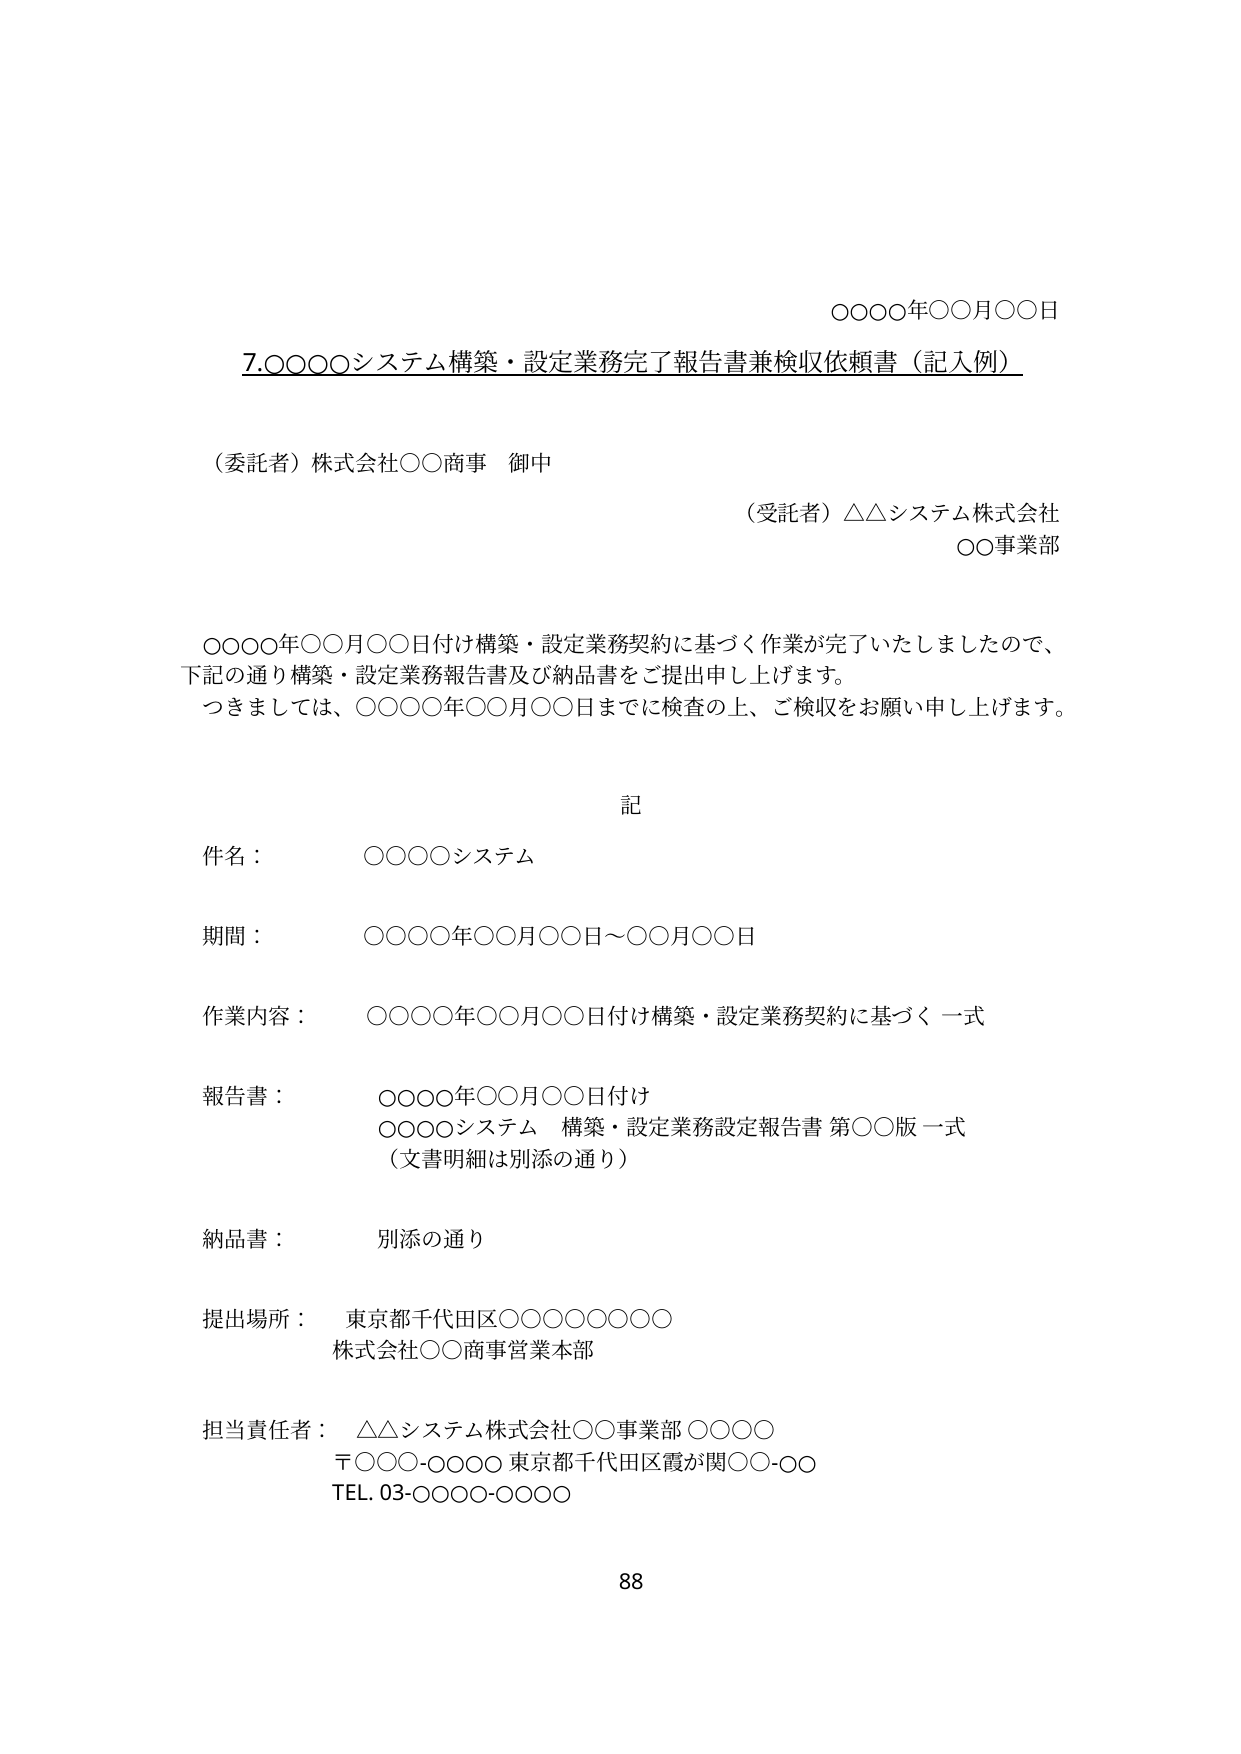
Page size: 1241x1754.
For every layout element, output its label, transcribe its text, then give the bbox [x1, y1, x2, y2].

text 期間： ○○○○年○○月○○日～○○月○○日 [180, 919, 1060, 980]
text 報告書： ○○○○年○○月○○日付け ○○○○システム 構築・設定業務設定報告書 第○○版 一式 （文書明細は別添の通り） [203, 1079, 1060, 1203]
text 7.○○○○システム構築・設定業務完了報告書兼検収依頼書（記入例） [180, 343, 1060, 379]
text 提出場所： 東京都千代田区○○○○○○○○ 株式会社○○商事営業本部 [180, 1302, 1060, 1395]
text 担当責任者： △△システム株式会社○○事業部 ○○○○ 〒○○○-○○○○ 東京都千代田区霞が関○○-○○ TEL. 03-○○○○-○○○○ [180, 1414, 1060, 1536]
text 件名： ○○○○システム [180, 839, 1060, 900]
text 納品書： 別添の通り [203, 1222, 1060, 1283]
text （委託者）株式会社○○商事 御中 [180, 446, 1060, 478]
text ○○○○年○○月○○日付け構築・設定業務契約に基づく作業が完了いたしましたので、下記の通り構築・設定業務報告書及び納品書をご提出申し上げます。 つきましては、○○○○年○○月○○日までに検査の上、ご検収をお願い申し上げます。 [180, 627, 1060, 721]
text ○○○○年○○月○○日 [180, 293, 1060, 324]
text 作業内容： ○○○○年○○月○○日付け構築・設定業務契約に基づく 一式 [180, 999, 1060, 1060]
text （受託者）△△システム株式会社 ○○事業部 [180, 497, 1060, 560]
text 記 [180, 789, 1060, 820]
